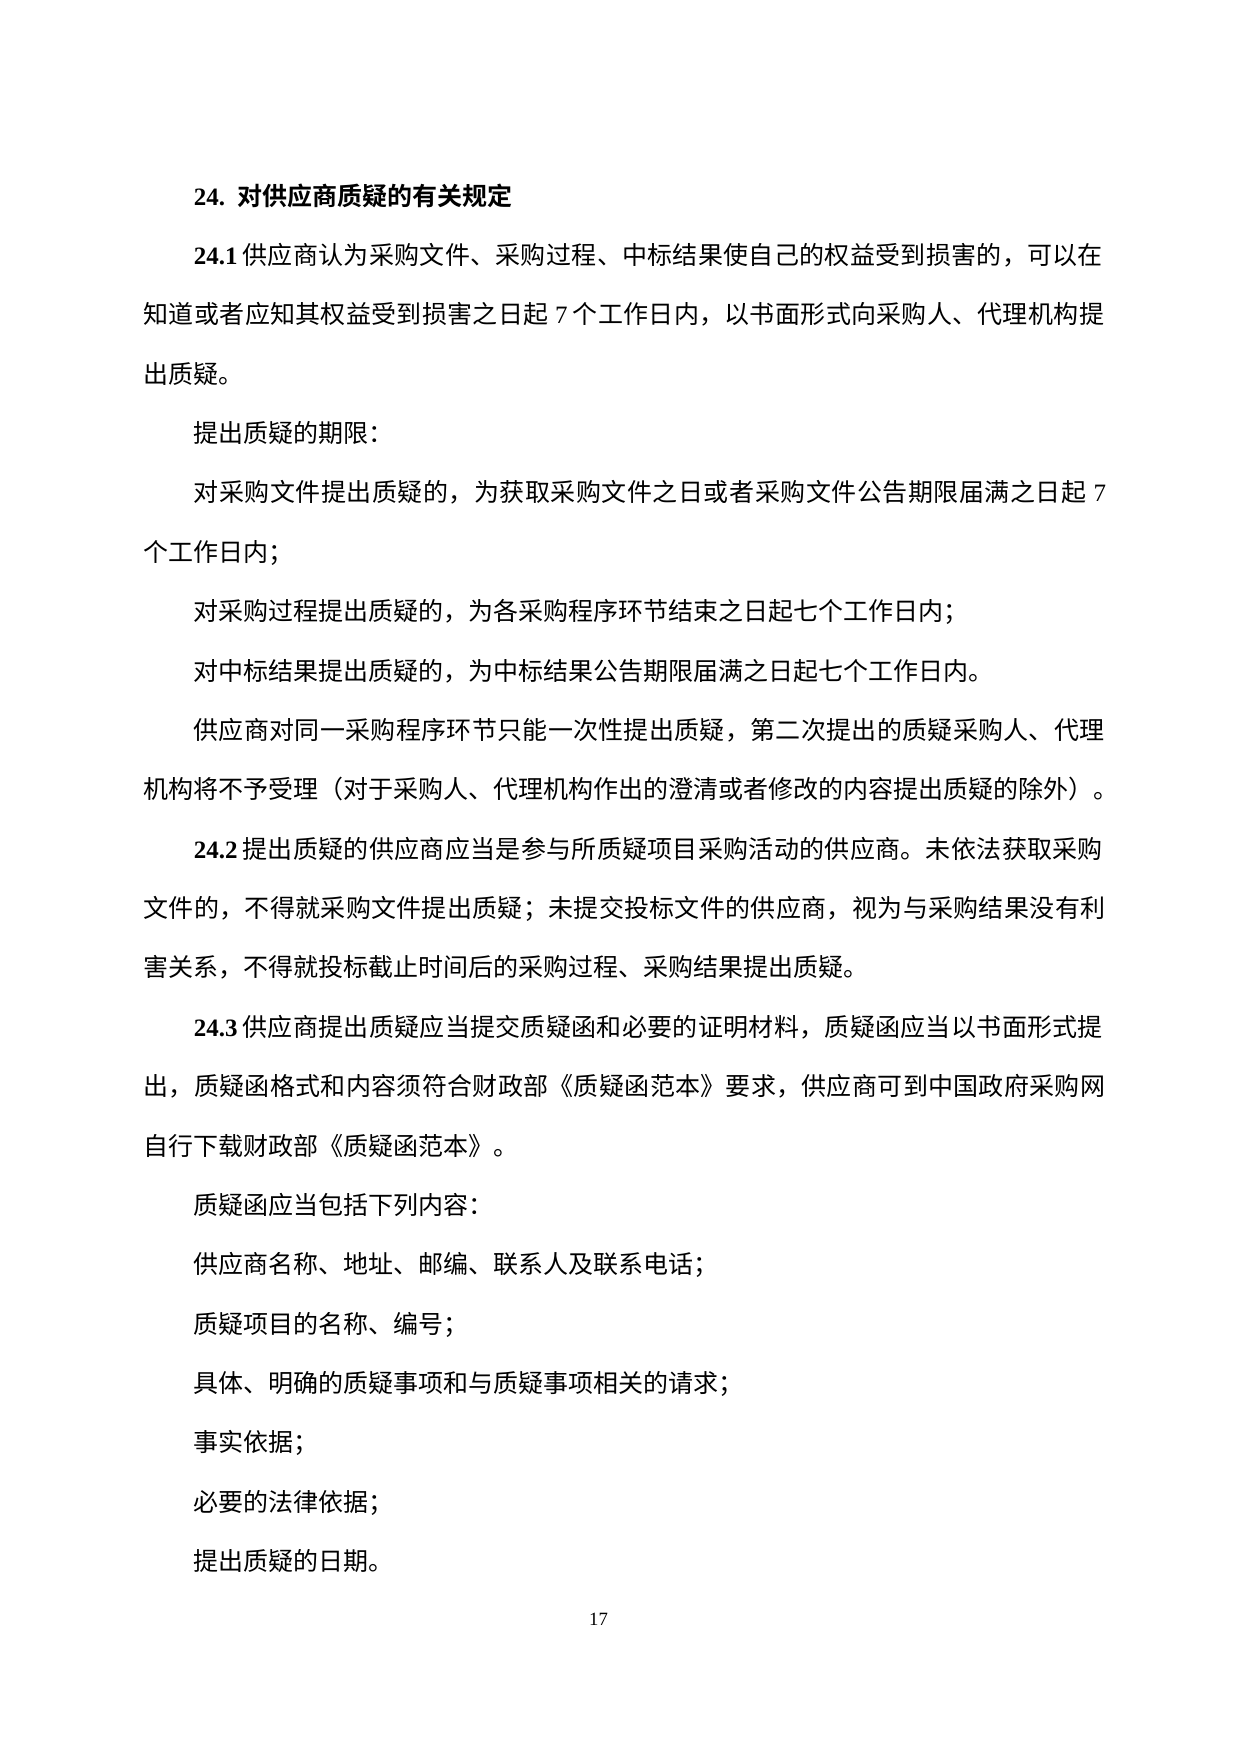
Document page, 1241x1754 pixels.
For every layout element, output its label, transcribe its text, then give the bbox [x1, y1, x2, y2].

text 24.2提出质疑的供应商应当是参与所质疑项目采购活动的供应商。未依法获取采购文件的，不得就采购文件提出质疑；未提交投标文件的供应商，视为与采购结果没有利害关系，不得就投标截止时间后的采购过程、采购结果提出质疑。 [143, 818, 1106, 996]
text 必要的法律依据； [143, 1471, 1106, 1530]
text 24.3供应商提出质疑应当提交质疑函和必要的证明材料，质疑函应当以书面形式提出，质疑函格式和内容须符合财政部《质疑函范本》要求，供应商可到中国政府采购网自行下载财政部《质疑函范本》。 [143, 996, 1106, 1174]
text 质疑函应当包括下列内容： [143, 1174, 1106, 1233]
text 提出质疑的日期。 [143, 1530, 1106, 1589]
text 对中标结果提出质疑的，为中标结果公告期限届满之日起七个工作日内。 [143, 639, 1106, 699]
text 24.1供应商认为采购文件、采购过程、中标结果使自己的权益受到损害的，可以在知道或者应知其权益受到损害之日起7个工作日内，以书面形式向采购人、代理机构提出质疑。 [143, 224, 1106, 402]
text 提出质疑的期限： [143, 402, 1106, 461]
text 质疑项目的名称、编号； [143, 1293, 1106, 1352]
text 对采购文件提出质疑的，为获取采购文件之日或者采购文件公告期限届满之日起7个工作日内； [143, 461, 1106, 580]
text 具体、明确的质疑事项和与质疑事项相关的请求； [143, 1352, 1106, 1411]
text 24. 对供应商质疑的有关规定 [143, 164, 1106, 224]
text 供应商名称、地址、邮编、联系人及联系电话； [143, 1233, 1106, 1293]
text 供应商对同一采购程序环节只能一次性提出质疑，第二次提出的质疑采购人、代理机构将不予受理（对于采购人、代理机构作出的澄清或者修改的内容提出质疑的除外）。 [143, 699, 1106, 818]
text 对采购过程提出质疑的，为各采购程序环节结束之日起七个工作日内； [143, 580, 1106, 639]
text 事实依据； [143, 1411, 1106, 1471]
